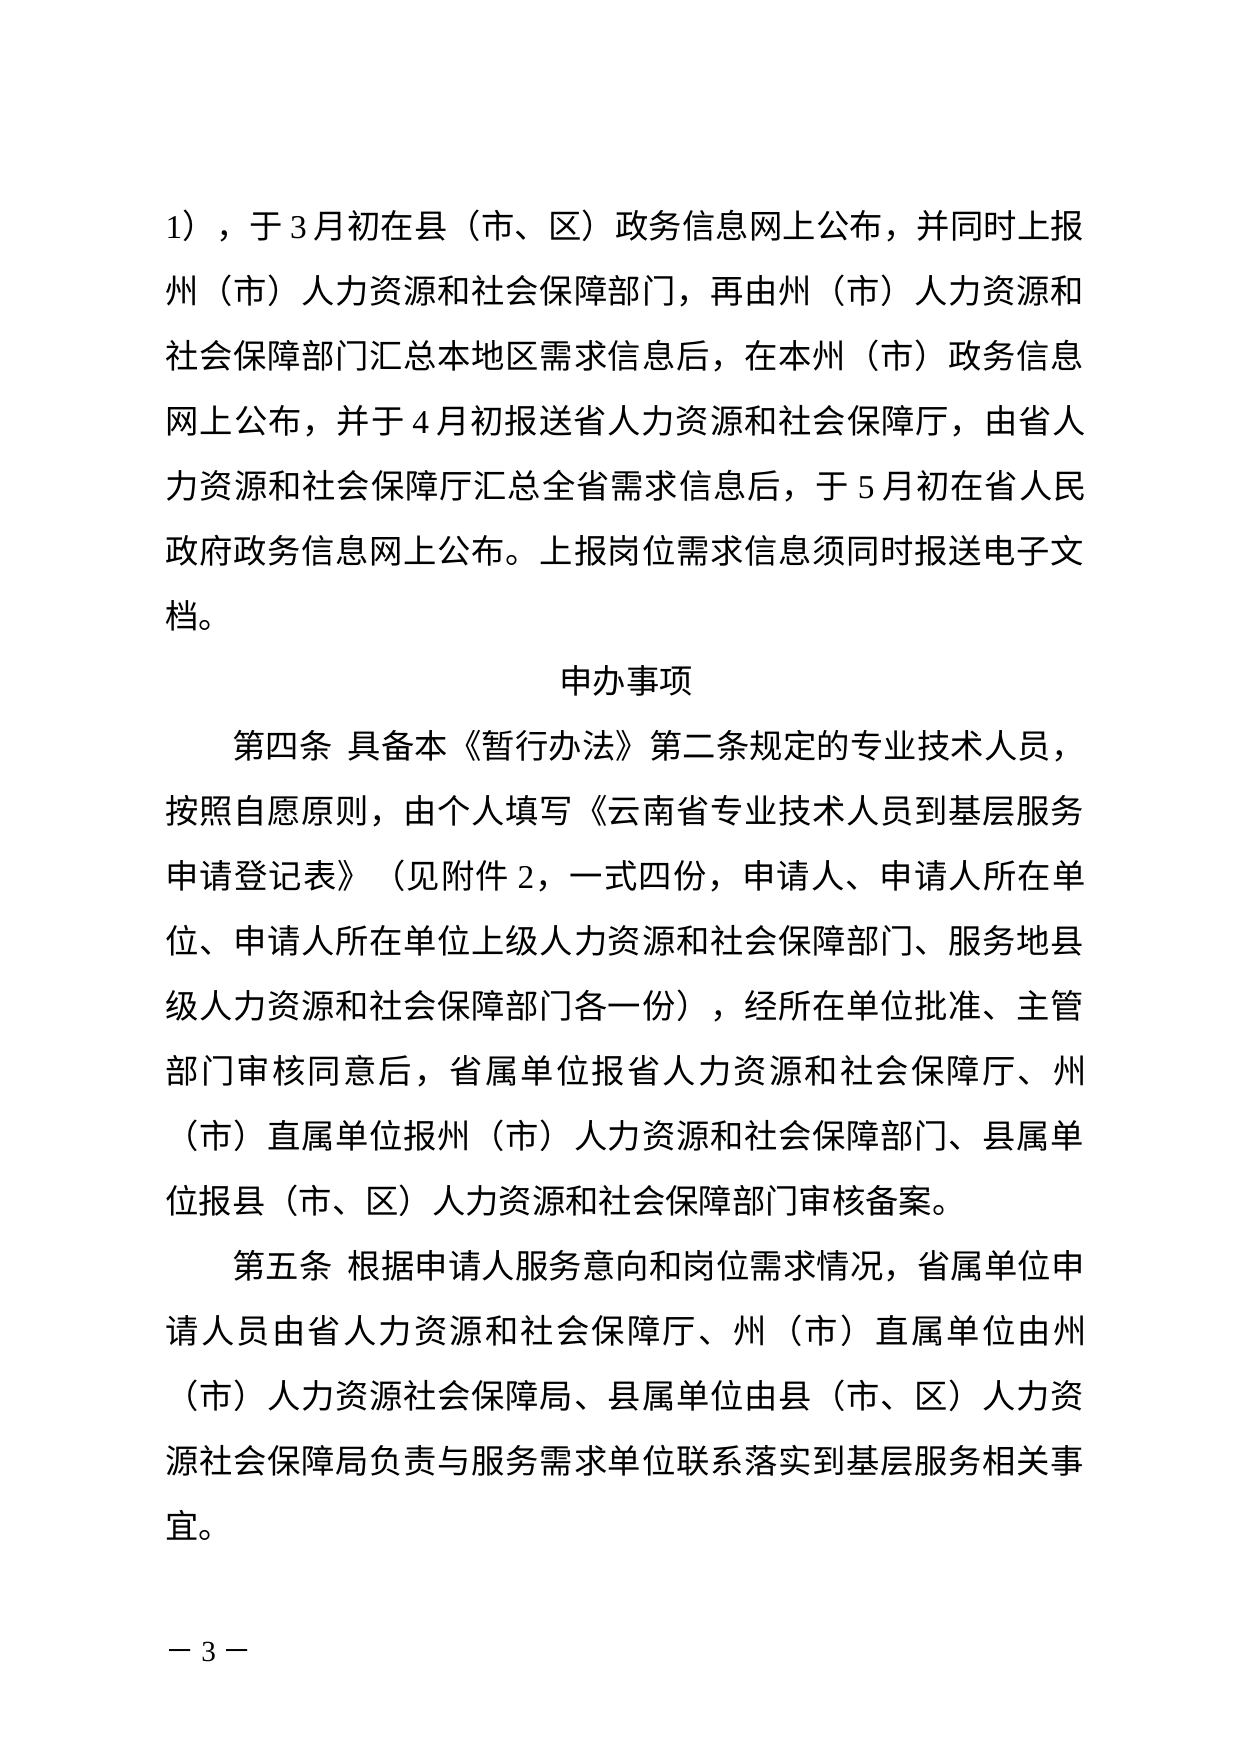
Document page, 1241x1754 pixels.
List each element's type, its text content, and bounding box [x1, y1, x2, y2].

text 申办事项 [165, 647, 1087, 712]
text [165, 192, 1087, 647]
text 第五条 根据申请人服务意向和岗位需求情况，省属单位申请人员由省人力资源和社会保障厅、州（市）直属单位由州（市）人力资源社会保障局、县属单位由县（市、区）人力资源社会保障局负责与服务需求单位联系落实到基层服务相关事宜。 [165, 1232, 1087, 1557]
text 第四条 具备本《暂行办法》第二条规定的专业技术人员，按照自愿原则，由个人填写《云南省专业技术人员到基层服务申请登记表》（见附件2，一式四份，申请人、申请人所在单位、申请人所在单位上级人力资源和社会保障部门、服务地县级人力资源和社会保障部门各一份），经所在单位批准、主管部门审核同意后，省属单位报省人力资源和社会保障厅、州（市）直属单位报州（市）人力资源和社会保障部门、县属单位报县（市、区）人力资源和社会保障部门审核备案。 [165, 712, 1087, 1232]
